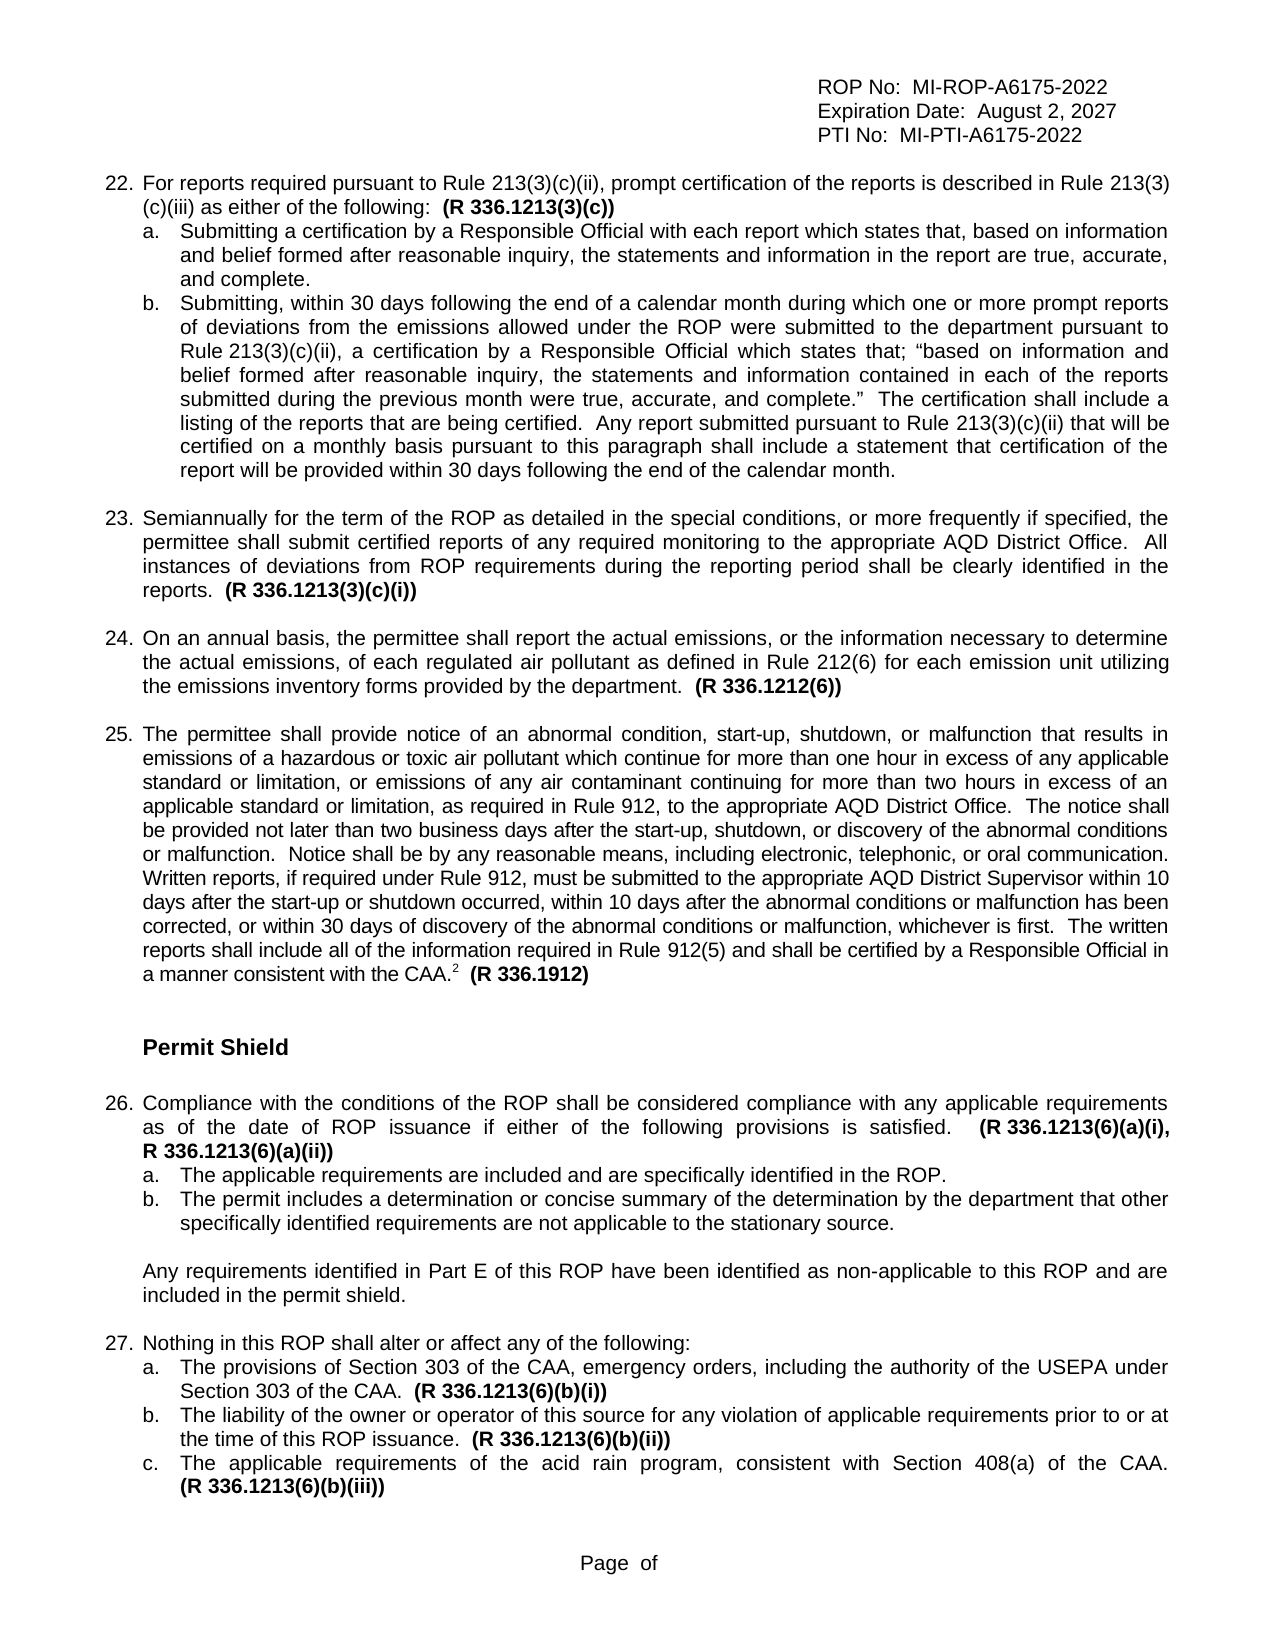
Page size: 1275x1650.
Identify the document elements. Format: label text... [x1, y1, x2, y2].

list For reports required pursuant to Rule 213(3)(c)(ii), prompt certification of the reports is described in Rule 213(3)(c)(iii) as either of the following: (R 336.1213(3)(c)) [105, 171, 1170, 219]
list On an annual basis, the permittee shall report the actual emissions, or the information necessary to determine the actual emissions, of each regulated air pollutant as defined in Rule 212(6) for each emission unit utilizing the emissions inventory forms provided by the department. (R 336.1212(6)) [105, 626, 1170, 698]
list Submitting, within 30 days following the end of a calendar month during which one or more prompt reports of deviations from the emissions allowed under the ROP were submitted to the department pursuant to Rule 213(3)(c)(ii), a certification by a Responsible Official which states that; “based on information and belief formed after reasonable inquiry, the statements and information contained in each of the reports submitted during the previous month were true, accurate, and complete.” The certification shall include a listing of the reports that are being certified. Any report submitted pursuant to Rule 213(3)(c)(ii) that will be certified on a monthly basis pursuant to this paragraph shall include a statement that certification of the report will be provided within 30 days following the end of the calendar month. [142, 291, 1170, 482]
list Nothing in this ROP shall alter or affect any of the following: [105, 1331, 1170, 1354]
list The applicable requirements of the acid rain program, consistent with Section 408(a) of the CAA. (R 336.1213(6)(b)(iii)) [142, 1450, 1170, 1498]
list The applicable requirements are included and are specifically identified in the ROP. [142, 1163, 1170, 1187]
list The provisions of Section 303 of the CAA, emergency orders, including the authority of the USEPA under Section 303 of the CAA. (R 336.1213(6)(b)(i)) [142, 1354, 1170, 1402]
list Submitting a certification by a Responsible Official with each report which states that, based on information and belief formed after reasonable inquiry, the statements and information in the report are true, accurate, and complete. [142, 219, 1170, 291]
list The permittee shall provide notice of an abnormal condition, start-up, shutdown, or malfunction that results in emissions of a hazardous or toxic air pollutant which continue for more than one hour in excess of any applicable standard or limitation, or emissions of any air contaminant continuing for more than two hours in excess of an applicable standard or limitation, as required in Rule 912, to the appropriate AQD District Office. The notice shall be provided not later than two business days after the start-up, shutdown, or discovery of the abnormal conditions or malfunction. Notice shall be by any reasonable means, including electronic, telephonic, or oral communication. Written reports, if required under Rule 912, must be submitted to the appropriate AQD District Supervisor within 10 days after the start-up or shutdown occurred, within 10 days after the abnormal conditions or malfunction has been corrected, or within 30 days of discovery of the abnormal conditions or malfunction, whichever is first. The written reports shall include all of the information required in Rule 912(5) and shall be certified by a Responsible Official in a manner consistent with the CAA.2 (R 336.1912) [105, 722, 1170, 985]
list The permit includes a determination or concise summary of the determination by the department that other specifically identified requirements are not applicable to the stationary source. [142, 1187, 1170, 1235]
list Semiannually for the term of the ROP as detailed in the special conditions, or more frequently if specified, the permittee shall submit certified reports of any required monitoring to the appropriate AQD District Office. All instances of deviations from ROP requirements during the reporting period shall be clearly identified in the reports. (R 336.1213(3)(c)(i)) [105, 506, 1170, 602]
list The liability of the owner or operator of this source for any violation of applicable requirements prior to or at the time of this ROP issuance. (R 336.1213(6)(b)(ii)) [142, 1402, 1170, 1450]
list Compliance with the conditions of the ROP shall be considered compliance with any applicable requirements as of the date of ROP issuance if either of the following provisions is satisfied. (R 336.1213(6)(a)(i), R 336.1213(6)(a)(ii)) [105, 1091, 1170, 1163]
text Any requirements identified in Part E of this ROP have been identified as non-applicable to this ROP and are included in the permit shield. [142, 1259, 1170, 1307]
subtitle Permit Shield [105, 1034, 1170, 1061]
